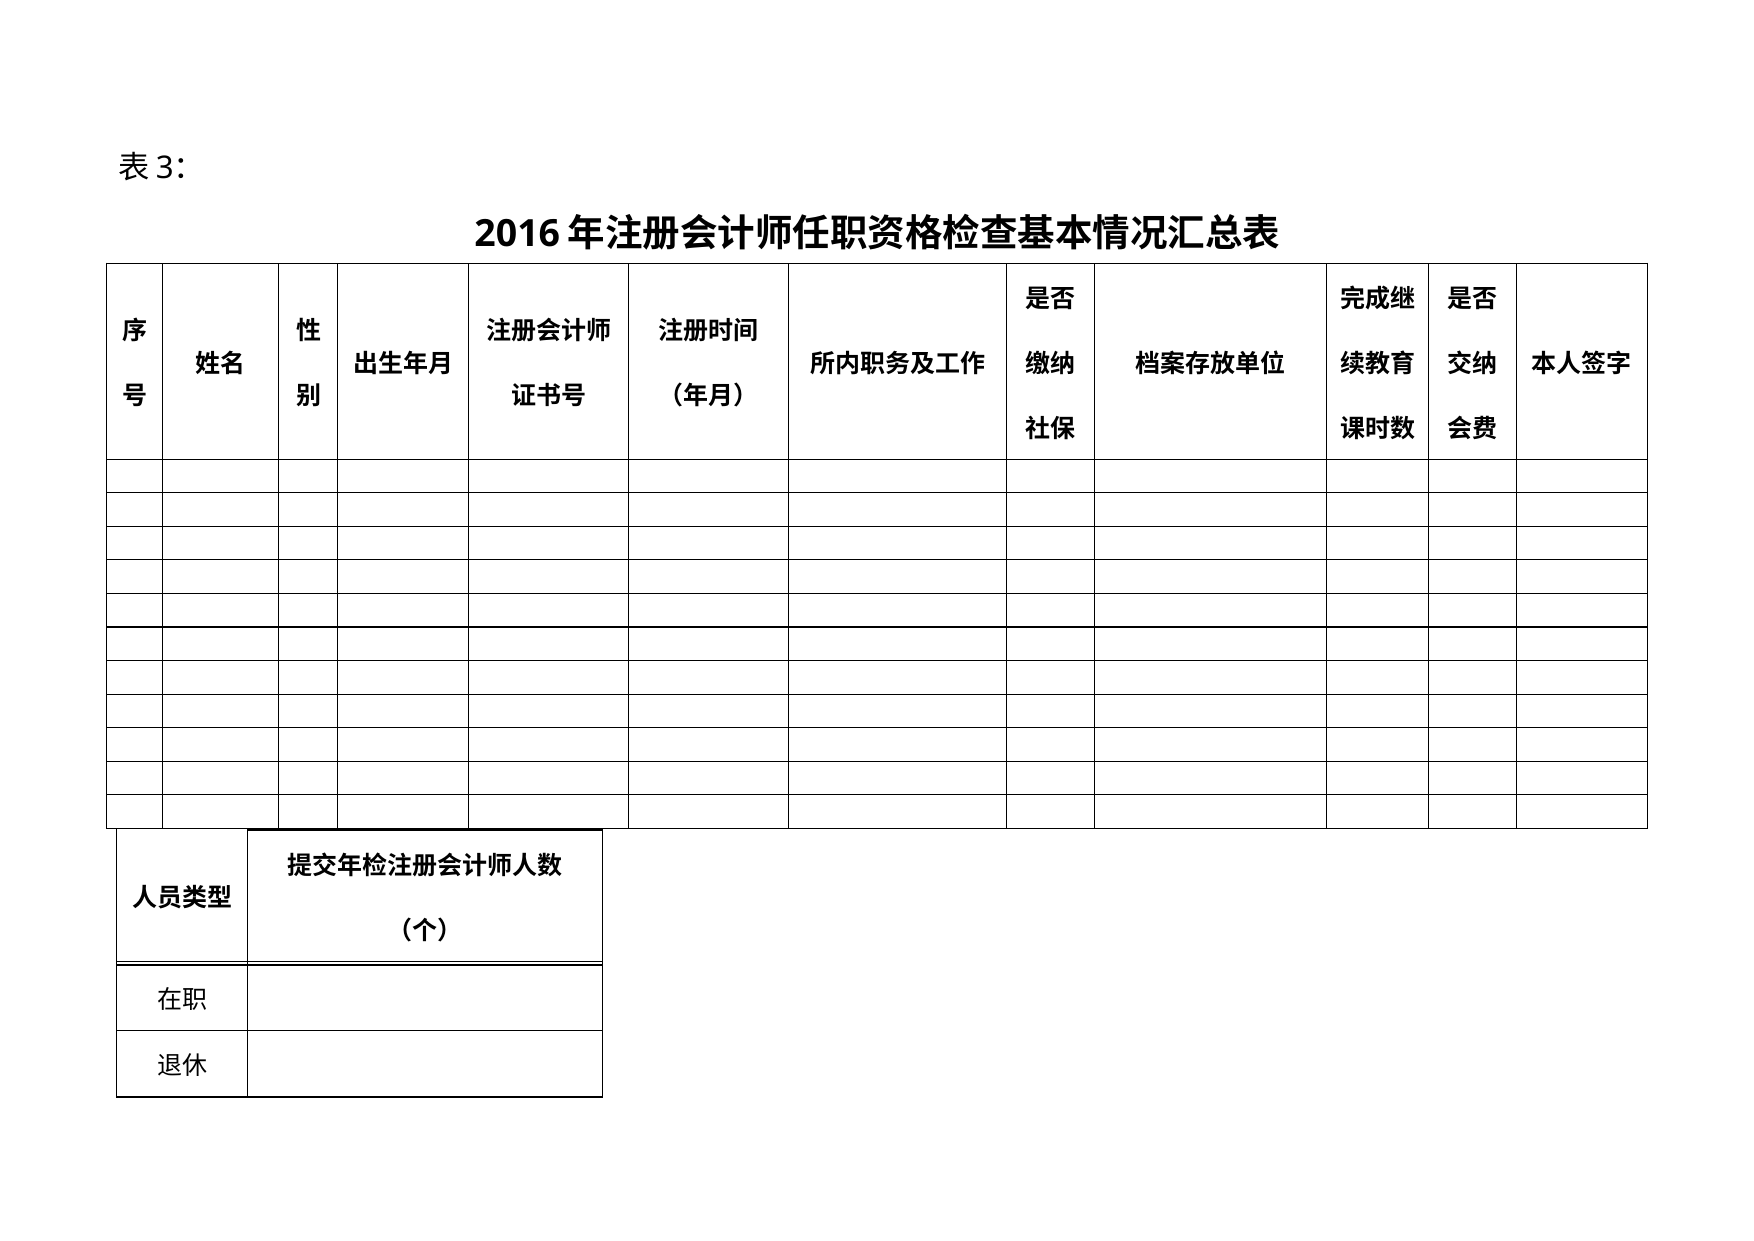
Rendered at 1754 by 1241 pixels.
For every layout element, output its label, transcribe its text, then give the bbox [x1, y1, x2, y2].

table_cell [1429, 594, 1516, 626]
table_cell [1007, 795, 1094, 828]
table_cell [789, 661, 1006, 693]
table_cell [1327, 762, 1428, 794]
table_cell [107, 795, 162, 828]
table_cell [1095, 527, 1326, 559]
table_cell [1517, 560, 1647, 593]
table_cell 在职 [117, 966, 247, 1030]
table_cell [1517, 795, 1647, 828]
table_cell [629, 560, 788, 593]
table_cell [629, 762, 788, 794]
table_cell [1517, 460, 1647, 492]
text 表3： [118, 133, 1636, 198]
table_cell [469, 560, 628, 593]
table_cell [1095, 493, 1326, 526]
table_header 是否缴纳社保 [1007, 264, 1094, 459]
table_cell [163, 628, 278, 660]
table_cell [1007, 661, 1094, 693]
table_cell [107, 661, 162, 693]
table_cell [1327, 628, 1428, 660]
table_cell [1095, 460, 1326, 492]
table_cell [163, 795, 278, 828]
table_cell [163, 695, 278, 727]
table_cell [248, 966, 602, 1030]
table_cell [789, 728, 1006, 761]
text 2016年注册会计师任职资格检查基本情况汇总表 [118, 198, 1636, 263]
table_cell [789, 493, 1006, 526]
table_cell [163, 762, 278, 794]
table_cell [279, 661, 337, 693]
table_cell [1327, 594, 1428, 626]
table_cell [629, 594, 788, 626]
table_cell [1517, 728, 1647, 761]
table_cell [1095, 762, 1326, 794]
table_cell [163, 661, 278, 693]
table_cell [469, 527, 628, 559]
table_cell [1429, 762, 1516, 794]
table_cell [1007, 460, 1094, 492]
table_cell [338, 527, 468, 559]
table_cell [629, 527, 788, 559]
table_cell [1429, 795, 1516, 828]
table_cell [1007, 560, 1094, 593]
table_cell [163, 493, 278, 526]
table_cell [789, 560, 1006, 593]
table_cell [1429, 695, 1516, 727]
table_cell [469, 594, 628, 626]
table_cell [1327, 795, 1428, 828]
table_header 提交年检注册会计师人数（个） [248, 831, 602, 961]
table_cell [1095, 560, 1326, 593]
table_cell [1095, 795, 1326, 828]
table_header 档案存放单位 [1095, 264, 1326, 459]
table_cell [1517, 527, 1647, 559]
table_cell [338, 460, 468, 492]
table_cell [1327, 560, 1428, 593]
table_cell [629, 695, 788, 727]
table_cell [163, 594, 278, 626]
table_cell [789, 795, 1006, 828]
table_cell [338, 661, 468, 693]
table_cell [338, 628, 468, 660]
table_cell [163, 560, 278, 593]
table_header 注册会计师证书号 [469, 264, 628, 459]
table_cell [1007, 527, 1094, 559]
table_cell [1007, 762, 1094, 794]
table_cell [1007, 728, 1094, 761]
table_cell [1429, 460, 1516, 492]
table_cell [469, 728, 628, 761]
table_cell [1327, 493, 1428, 526]
table_cell [107, 628, 162, 660]
table_cell [107, 527, 162, 559]
table_cell [338, 728, 468, 761]
table_cell [279, 795, 337, 828]
table_cell [469, 762, 628, 794]
table_header 所内职务及工作 [789, 264, 1006, 459]
table_cell [107, 460, 162, 492]
table_cell [469, 695, 628, 727]
table_cell [279, 695, 337, 727]
table_cell [279, 594, 337, 626]
table_cell [1007, 628, 1094, 660]
table_cell [1007, 594, 1094, 626]
table_cell [629, 661, 788, 693]
table_cell [107, 560, 162, 593]
table_cell [1095, 728, 1326, 761]
table_cell [279, 728, 337, 761]
table_cell [1517, 695, 1647, 727]
table_header 完成继续教育课时数 [1327, 264, 1428, 459]
table_cell [469, 661, 628, 693]
table_cell [1327, 460, 1428, 492]
table_cell [789, 695, 1006, 727]
table_cell [1095, 628, 1326, 660]
table_cell [107, 594, 162, 626]
table_cell [338, 594, 468, 626]
table_header 出生年月 [338, 264, 468, 459]
table_cell [1429, 560, 1516, 593]
table_cell [1327, 527, 1428, 559]
table_header 性别 [279, 264, 337, 459]
table_header 姓名 [163, 264, 278, 459]
table_cell [338, 695, 468, 727]
table_cell [789, 762, 1006, 794]
table_cell [1429, 493, 1516, 526]
table_cell [1517, 594, 1647, 626]
table_cell [338, 795, 468, 828]
table_cell [163, 527, 278, 559]
table_cell [469, 795, 628, 828]
table_cell [789, 628, 1006, 660]
table_cell [1327, 695, 1428, 727]
table_cell [1517, 661, 1647, 693]
table_cell [338, 560, 468, 593]
table_cell [469, 493, 628, 526]
table_cell [1429, 628, 1516, 660]
table_cell [1429, 728, 1516, 761]
table_cell [1095, 695, 1326, 727]
table_header 本人签字 [1517, 264, 1647, 459]
table_cell [1007, 493, 1094, 526]
table_cell [789, 594, 1006, 626]
table_cell [279, 493, 337, 526]
table_cell [629, 460, 788, 492]
table_cell [163, 728, 278, 761]
table_cell [1095, 661, 1326, 693]
table_cell [107, 762, 162, 794]
table_cell [1429, 527, 1516, 559]
table_cell [469, 628, 628, 660]
table_cell [629, 728, 788, 761]
table_header 人员类型 [117, 829, 247, 961]
table_cell [163, 460, 278, 492]
table_header 注册时间 （年月） [629, 264, 788, 459]
table_header 是否交纳会费 [1429, 264, 1516, 459]
table_cell [1517, 762, 1647, 794]
table_cell [1429, 661, 1516, 693]
table_cell [338, 493, 468, 526]
table_cell [789, 460, 1006, 492]
table_cell [1007, 695, 1094, 727]
table_cell [1095, 594, 1326, 626]
table_cell [279, 527, 337, 559]
table_cell [107, 695, 162, 727]
table_cell [629, 493, 788, 526]
table_cell [1517, 493, 1647, 526]
table_cell [629, 795, 788, 828]
table_cell [279, 560, 337, 593]
table_cell [1327, 661, 1428, 693]
table_cell [469, 460, 628, 492]
table_cell [629, 628, 788, 660]
table_cell [1517, 628, 1647, 660]
table_cell 退休 [117, 1031, 247, 1096]
table_cell [107, 728, 162, 761]
table_header 序号 [107, 264, 162, 459]
table_cell [279, 762, 337, 794]
table_cell [279, 460, 337, 492]
table_cell [789, 527, 1006, 559]
table_cell [279, 628, 337, 660]
table_cell [107, 493, 162, 526]
table_cell [1327, 728, 1428, 761]
table_cell [338, 762, 468, 794]
table_cell [248, 1031, 602, 1096]
